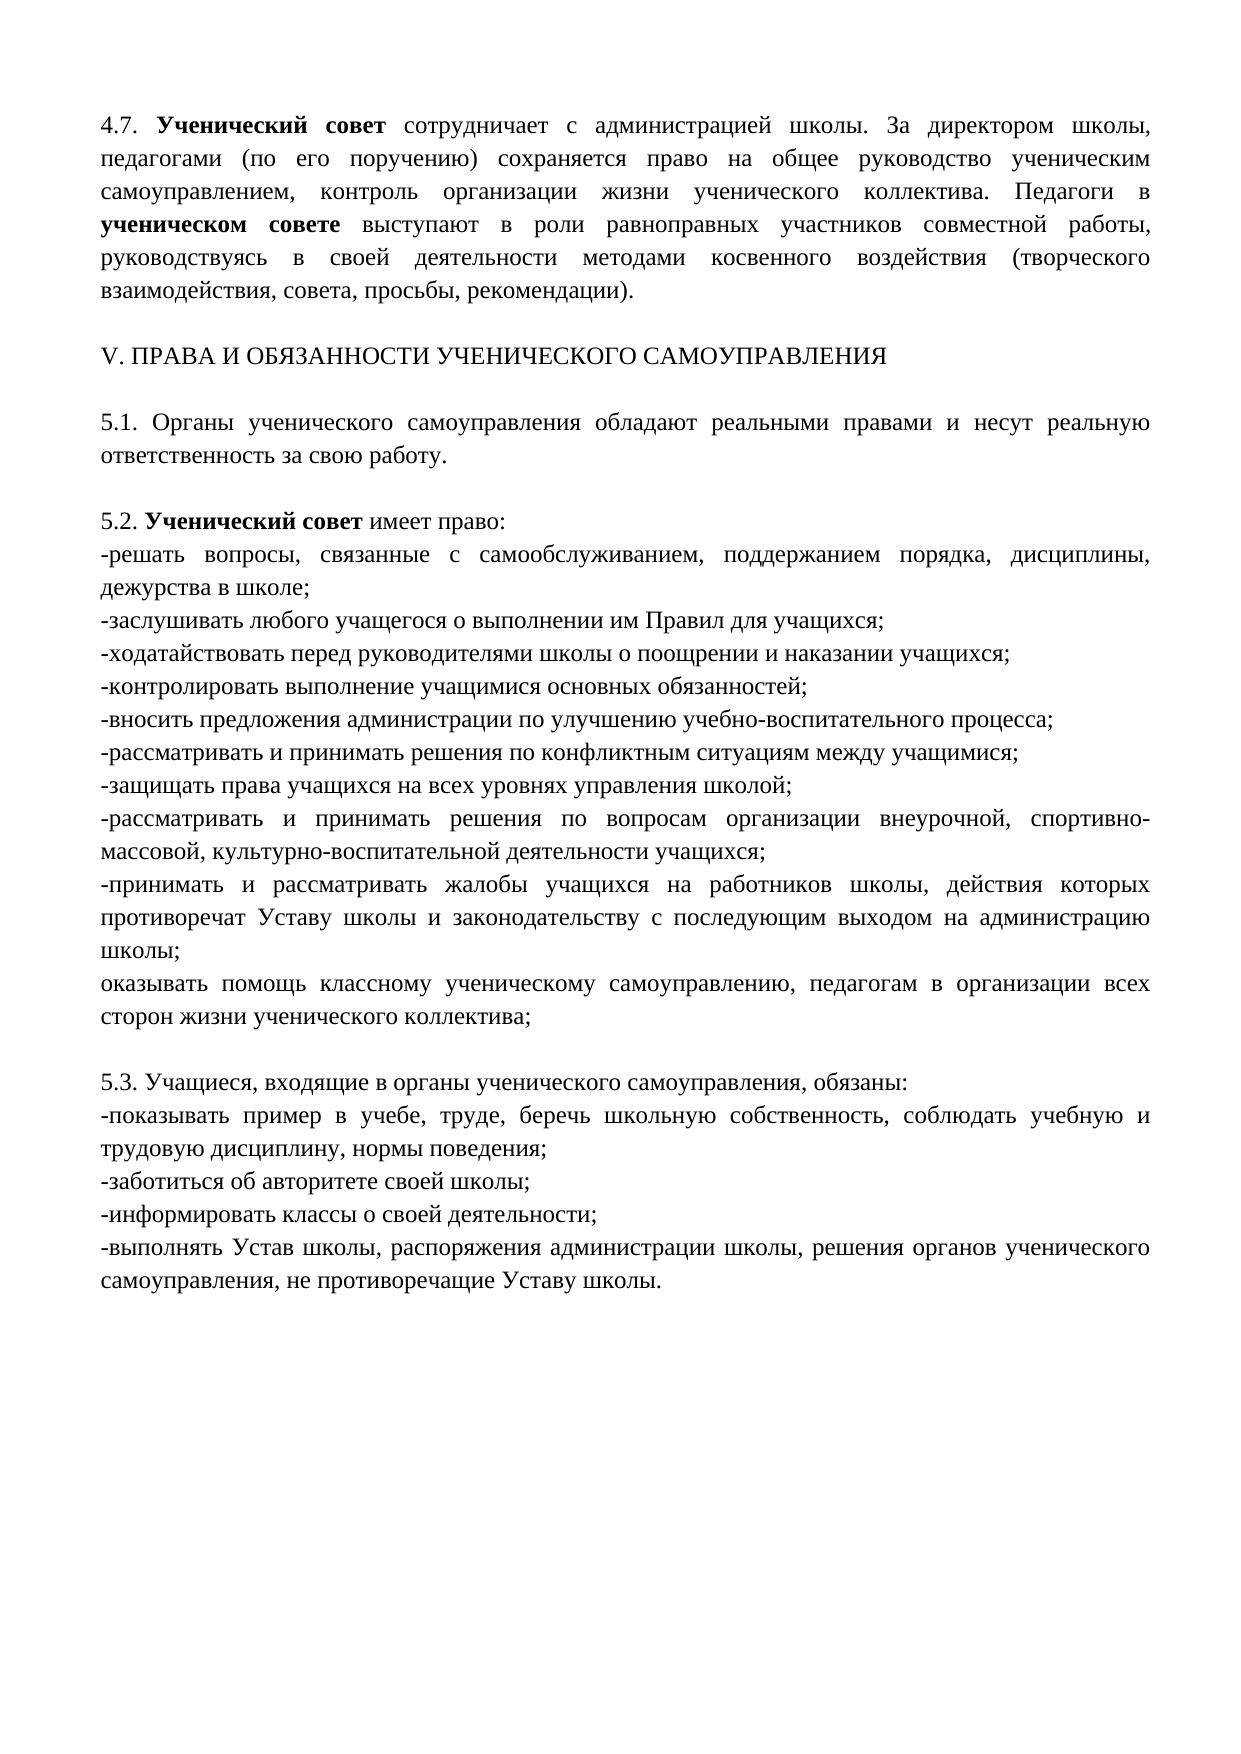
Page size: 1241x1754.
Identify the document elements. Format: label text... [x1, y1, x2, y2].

text -заботиться об авторитете своей школы; [100, 1166, 1152, 1195]
text -ходатайствовать перед руководителями школы о поощрении и наказании учащихся; [100, 638, 1152, 667]
text -вносить предложения администрации по улучшению учебно-воспитательного процесса; [100, 704, 1152, 733]
text -выполнять Устав школы, распоряжения администрации школы, решения органов ученического самоуправления, не противоречащие Уставу школы. [100, 1232, 1152, 1294]
text оказывать помощь классному ученическому самоуправлению, педагогам в организации всех сторон жизни ученического коллектива; [100, 968, 1152, 1030]
text 5.3. Учащиеся, входящие в органы ученического самоуправления, обязаны: [100, 1067, 1152, 1096]
text 5.1. Органы ученического самоуправления обладают реальными правами и несут реальную ответственность за свою работу. [100, 407, 1152, 469]
text -контролировать выполнение учащимися основных обязанностей; [100, 671, 1152, 700]
text -информировать классы о своей деятельности; [100, 1199, 1152, 1228]
text 4.7. Ученический совет сотрудничает с администрацией школы. За директором школы, педагогами (по его поручению) сохраняется право на общее руководство ученическим самоуправлением, контроль организации жизни ученического коллектива. Педагоги в ученическом совете выступают в роли равноправных участников совместной работы, руководствуясь в своей деятельности методами косвенного воздействия (творческого взаимодействия, совета, просьбы, рекомендации). [100, 110, 1152, 304]
text 5.2. Ученический совет имеет право: [100, 506, 1152, 535]
text -рассматривать и принимать решения по вопросам организации внеурочной, спортивно-массовой, культурно-воспитательной деятельности учащихся; [100, 803, 1152, 865]
text -заслушивать любого учащегося о выполнении им Правил для учащихся; [100, 605, 1152, 634]
text -рассматривать и принимать решения по конфликтным ситуациям между учащимися; [100, 737, 1152, 766]
text -решать вопросы, связанные с самообслуживанием, поддержанием порядка, дисциплины, дежурства в школе; [100, 539, 1152, 601]
text -защищать права учащихся на всех уровнях управления школой; [100, 770, 1152, 799]
text V. ПРАВА И ОБЯЗАННОСТИ УЧЕНИЧЕСКОГО САМОУПРАВЛЕНИЯ [100, 341, 1152, 370]
text -принимать и рассматривать жалобы учащихся на работников школы, действия которых противоречат Уставу школы и законодательству с последующим выходом на администрацию школы; [100, 869, 1152, 964]
text -показывать пример в учебе, труде, беречь школьную собственность, соблюдать учебную и трудовую дисциплину, нормы поведения; [100, 1100, 1152, 1162]
